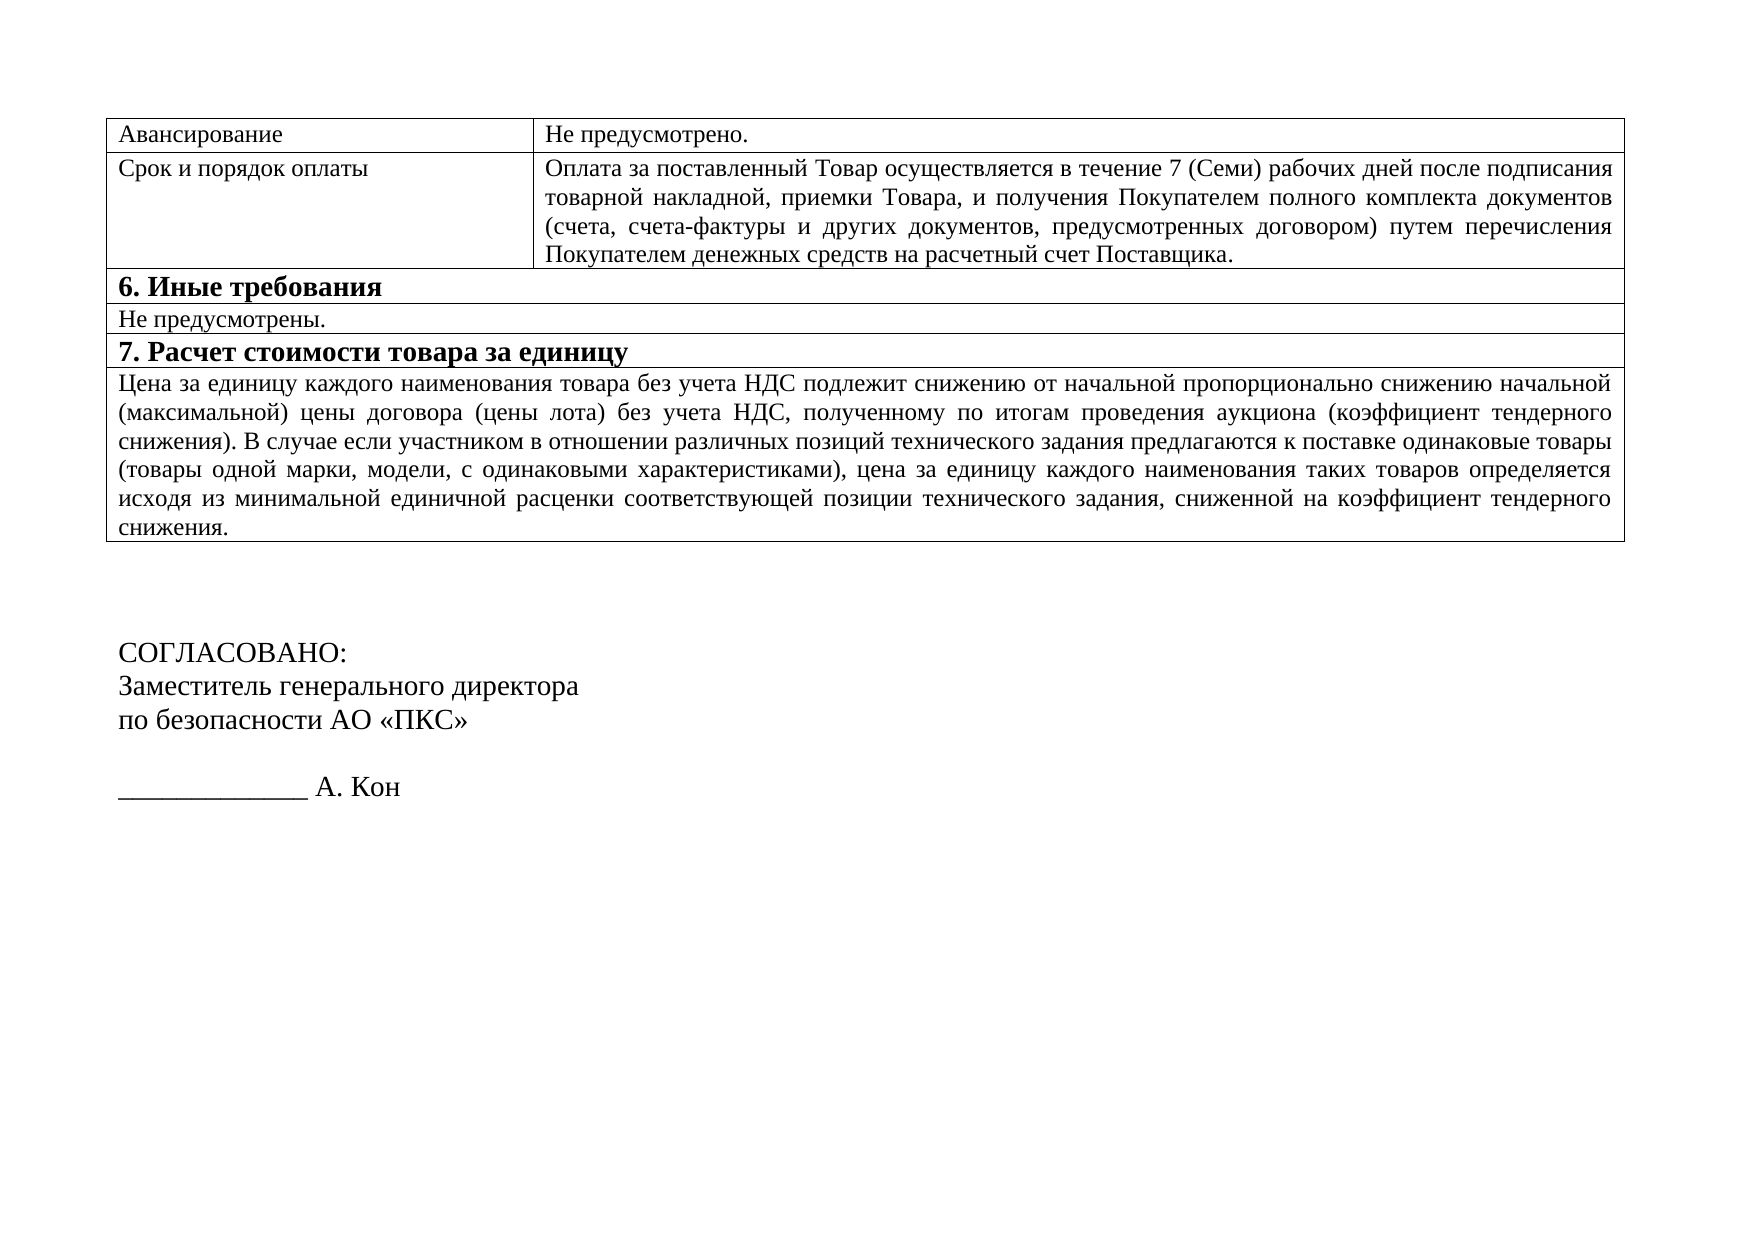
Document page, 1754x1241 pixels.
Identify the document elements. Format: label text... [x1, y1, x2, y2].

table_cell Не предусмотрены. [107, 304, 1624, 333]
text Заместитель генерального директора [118, 668, 1636, 702]
text по безопасности АО «ПКС» [118, 702, 1636, 735]
table_cell 6. Иные требования [107, 269, 1624, 303]
table_cell Цена за единицу каждого наименования товара без учета НДС подлежит снижению от начальной пропорционально снижению начальной (максимальной) цены договора (цены лота) без учета НДС, полученному по итогам проведения аукциона (коэффициент тендерного снижения). В случае если участником в отношении различных позиций технического задания предлагаются к поставке одинаковые товары (товары одной марки, модели, с одинаковыми характеристиками), цена за единицу каждого наименования таких товаров определяется исходя из минимальной единичной расценки соответствующей позиции технического задания, сниженной на коэффициент тендерного снижения. [107, 368, 1624, 541]
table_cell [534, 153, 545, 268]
table_cell Срок и порядок оплаты [107, 153, 533, 268]
text _____________ А. Кон [118, 769, 1636, 802]
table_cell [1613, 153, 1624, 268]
table_cell 7. Расчет стоимости товара за единицу [107, 334, 1624, 367]
text СОГЛАСОВАНО: [118, 635, 1636, 668]
table_cell Авансирование [107, 119, 533, 152]
table_cell Не предусмотрено. [534, 119, 1624, 152]
